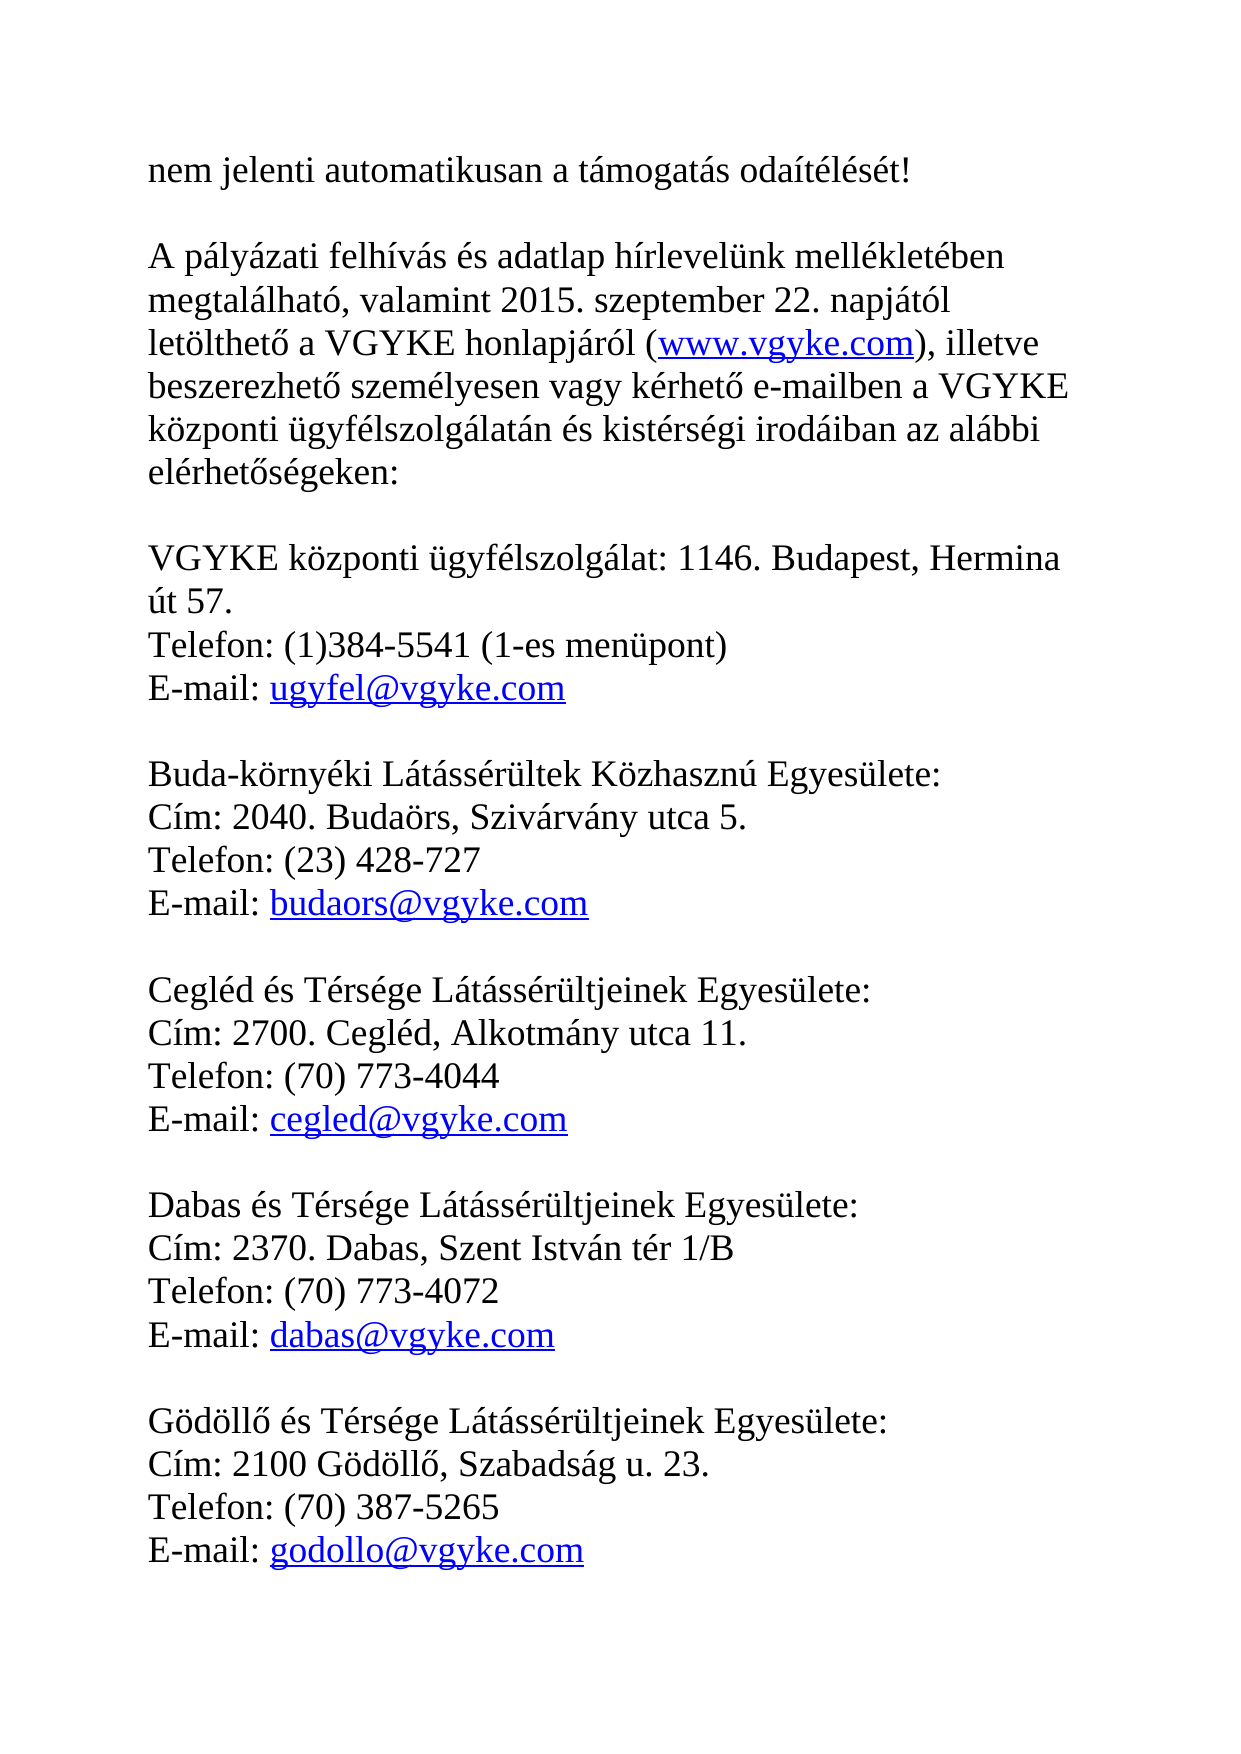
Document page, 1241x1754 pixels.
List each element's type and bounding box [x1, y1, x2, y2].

text [148, 148, 1093, 1571]
